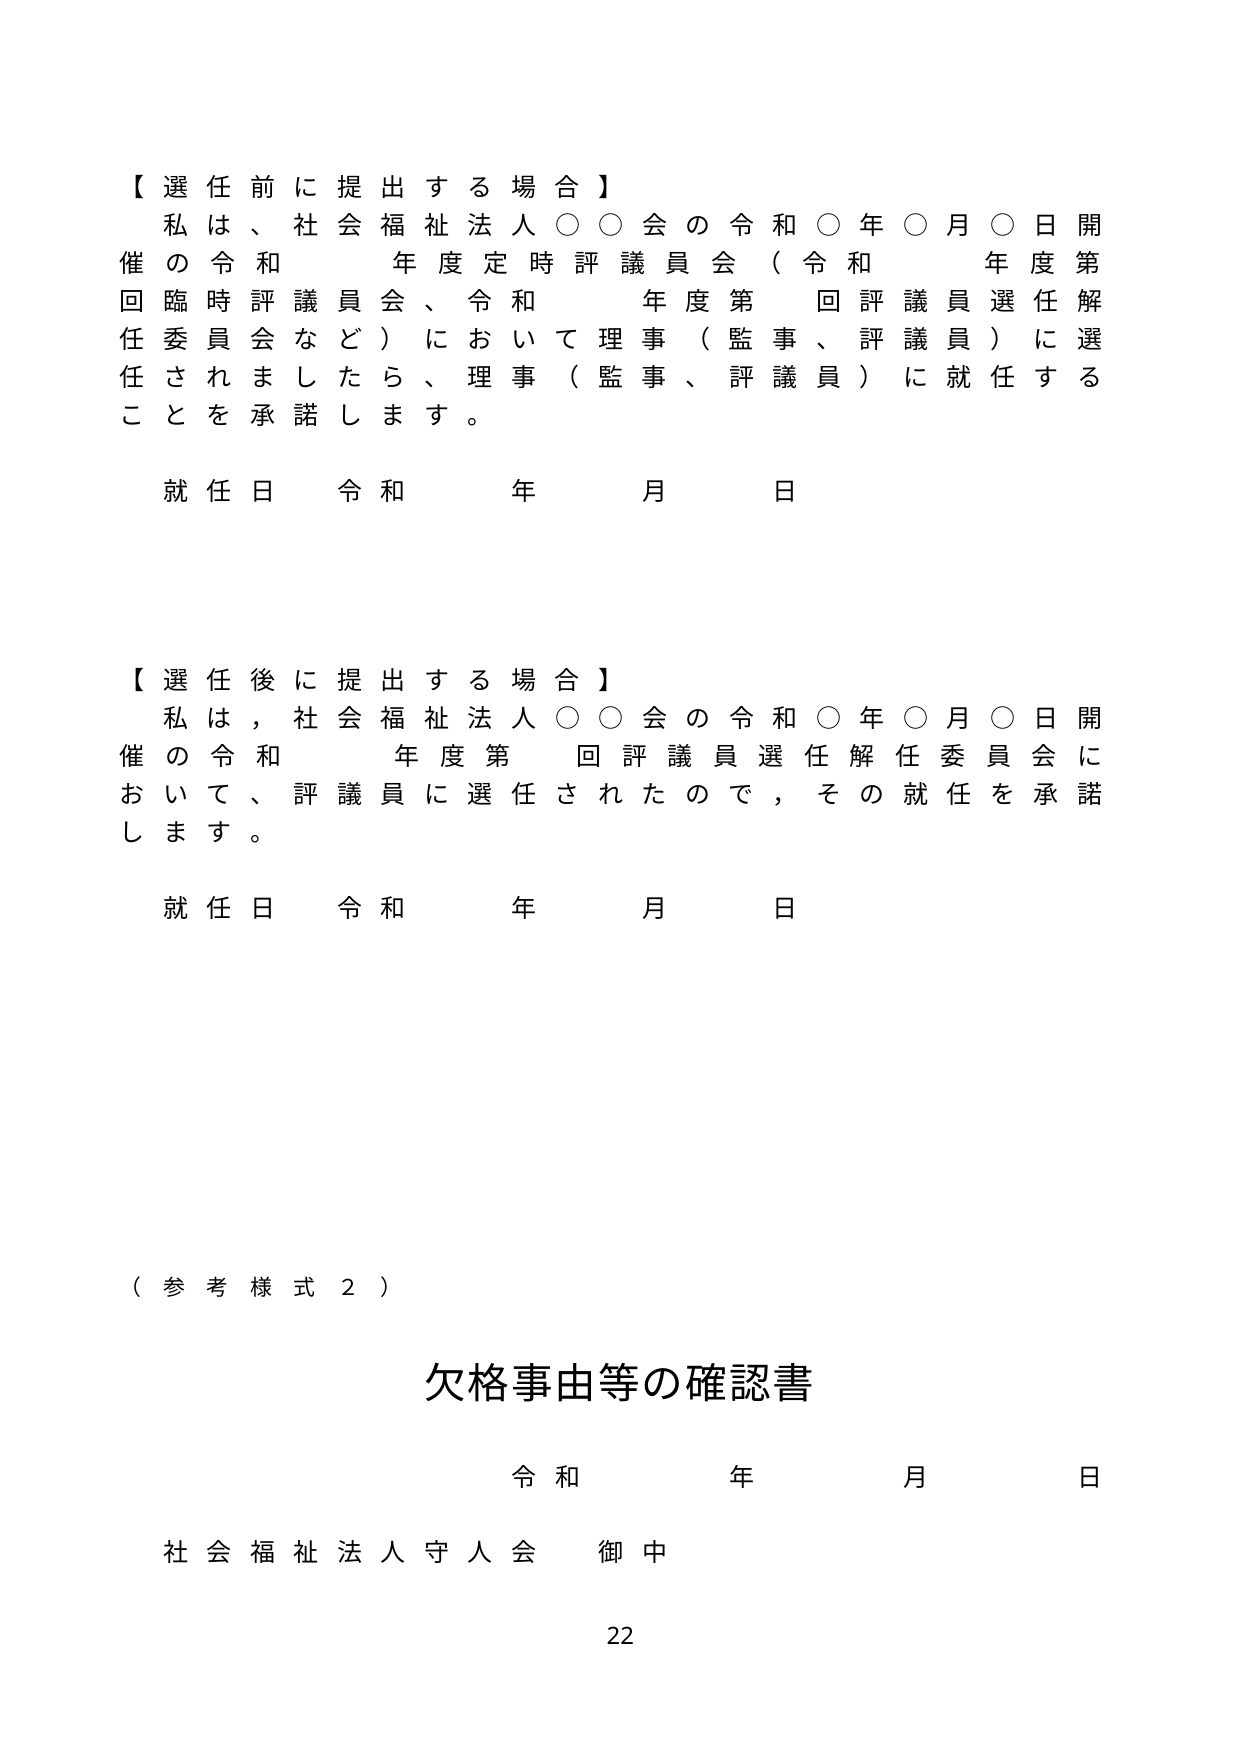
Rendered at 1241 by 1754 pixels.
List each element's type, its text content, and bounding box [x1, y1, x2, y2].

text 令和 年 月 日 [119, 1456, 1121, 1494]
text 就任日 令和 年 月 日 [119, 470, 1121, 508]
text （参考様式２） [119, 1267, 1121, 1304]
text 欠格事由等の確認書 [119, 1342, 1121, 1418]
text 私は、社会福祉法人○○会の令和○年○月○日開催の令和 年度定時評議員会（令和 年度第 回臨時評議員会、令和 年度第 回評議員選任解任委員会など）において理事（監事、評議員）に選任されましたら、理事（監事、評議員）に就任することを承諾します。 [119, 205, 1121, 432]
text 私は，社会福祉法人○○会の令和○年○月○日開催の令和 年度第 回評議員選任解任委員会において、評議員に選任されたので，その就任を承諾します。 [119, 698, 1121, 849]
text 社会福祉法人守人会 御中 [119, 1532, 1121, 1570]
text 【選任前に提出する場合】 [119, 167, 1121, 205]
text 就任日 令和 年 月 日 [119, 887, 1121, 925]
text 【選任後に提出する場合】 [119, 660, 1121, 698]
